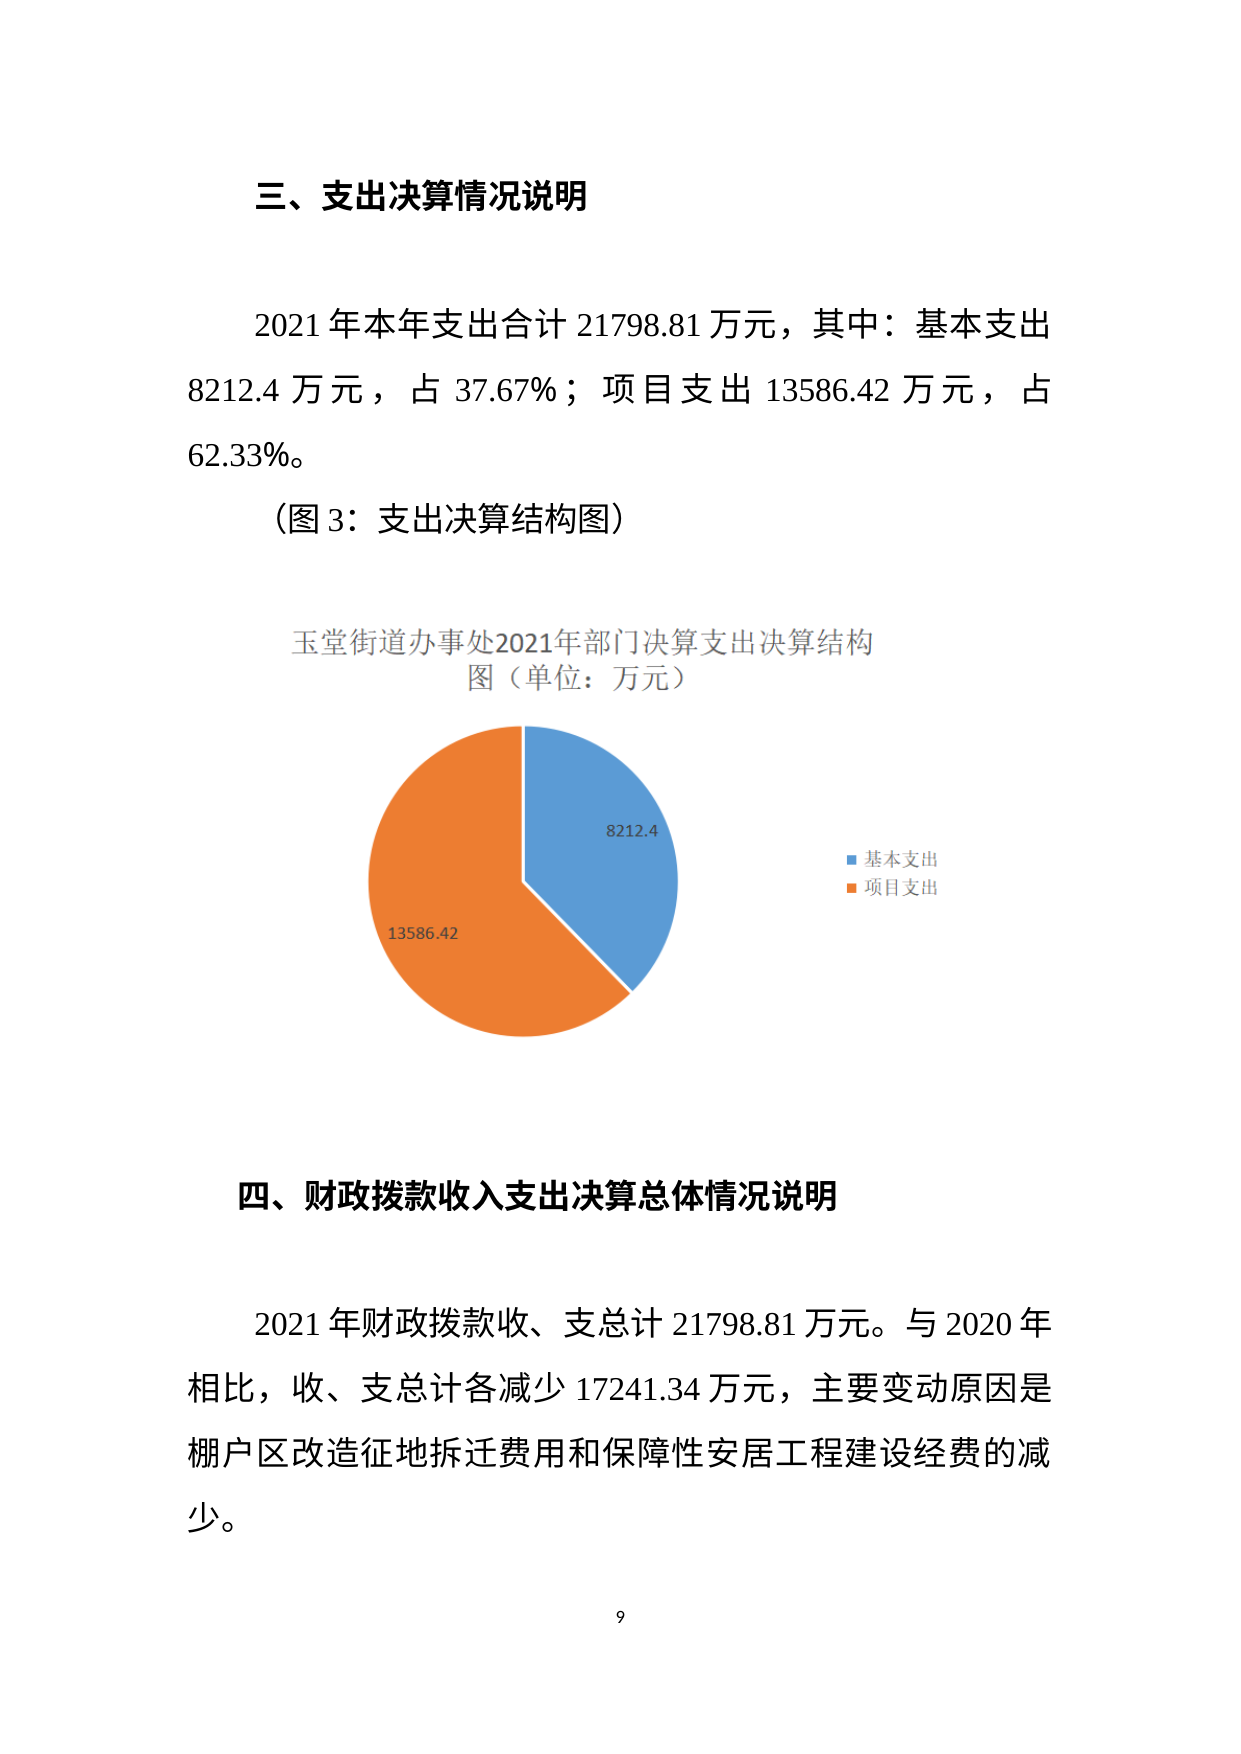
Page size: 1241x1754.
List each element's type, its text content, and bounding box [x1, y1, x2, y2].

text （图3：支出决算结构图） [187, 484, 1053, 549]
subtitle 三、支出决算情况说明 [187, 162, 1053, 227]
text 2021年本年支出合计21798.81万元，其中：基本支出8212.4万元，占37.67%；项目支出13586.42万元，占62.33%。 [187, 289, 1053, 484]
picture [231, 620, 946, 1055]
text 2021年财政拨款收、支总计21798.81万元。与2020年相比，收、支总计各减少17241.34万元，主要变动原因是棚户区改造征地拆迁费用和保障性安居工程建设经费的减少。 [187, 1288, 1053, 1548]
subtitle 四、财政拨款收入支出决算总体情况说明 [187, 1161, 1053, 1226]
